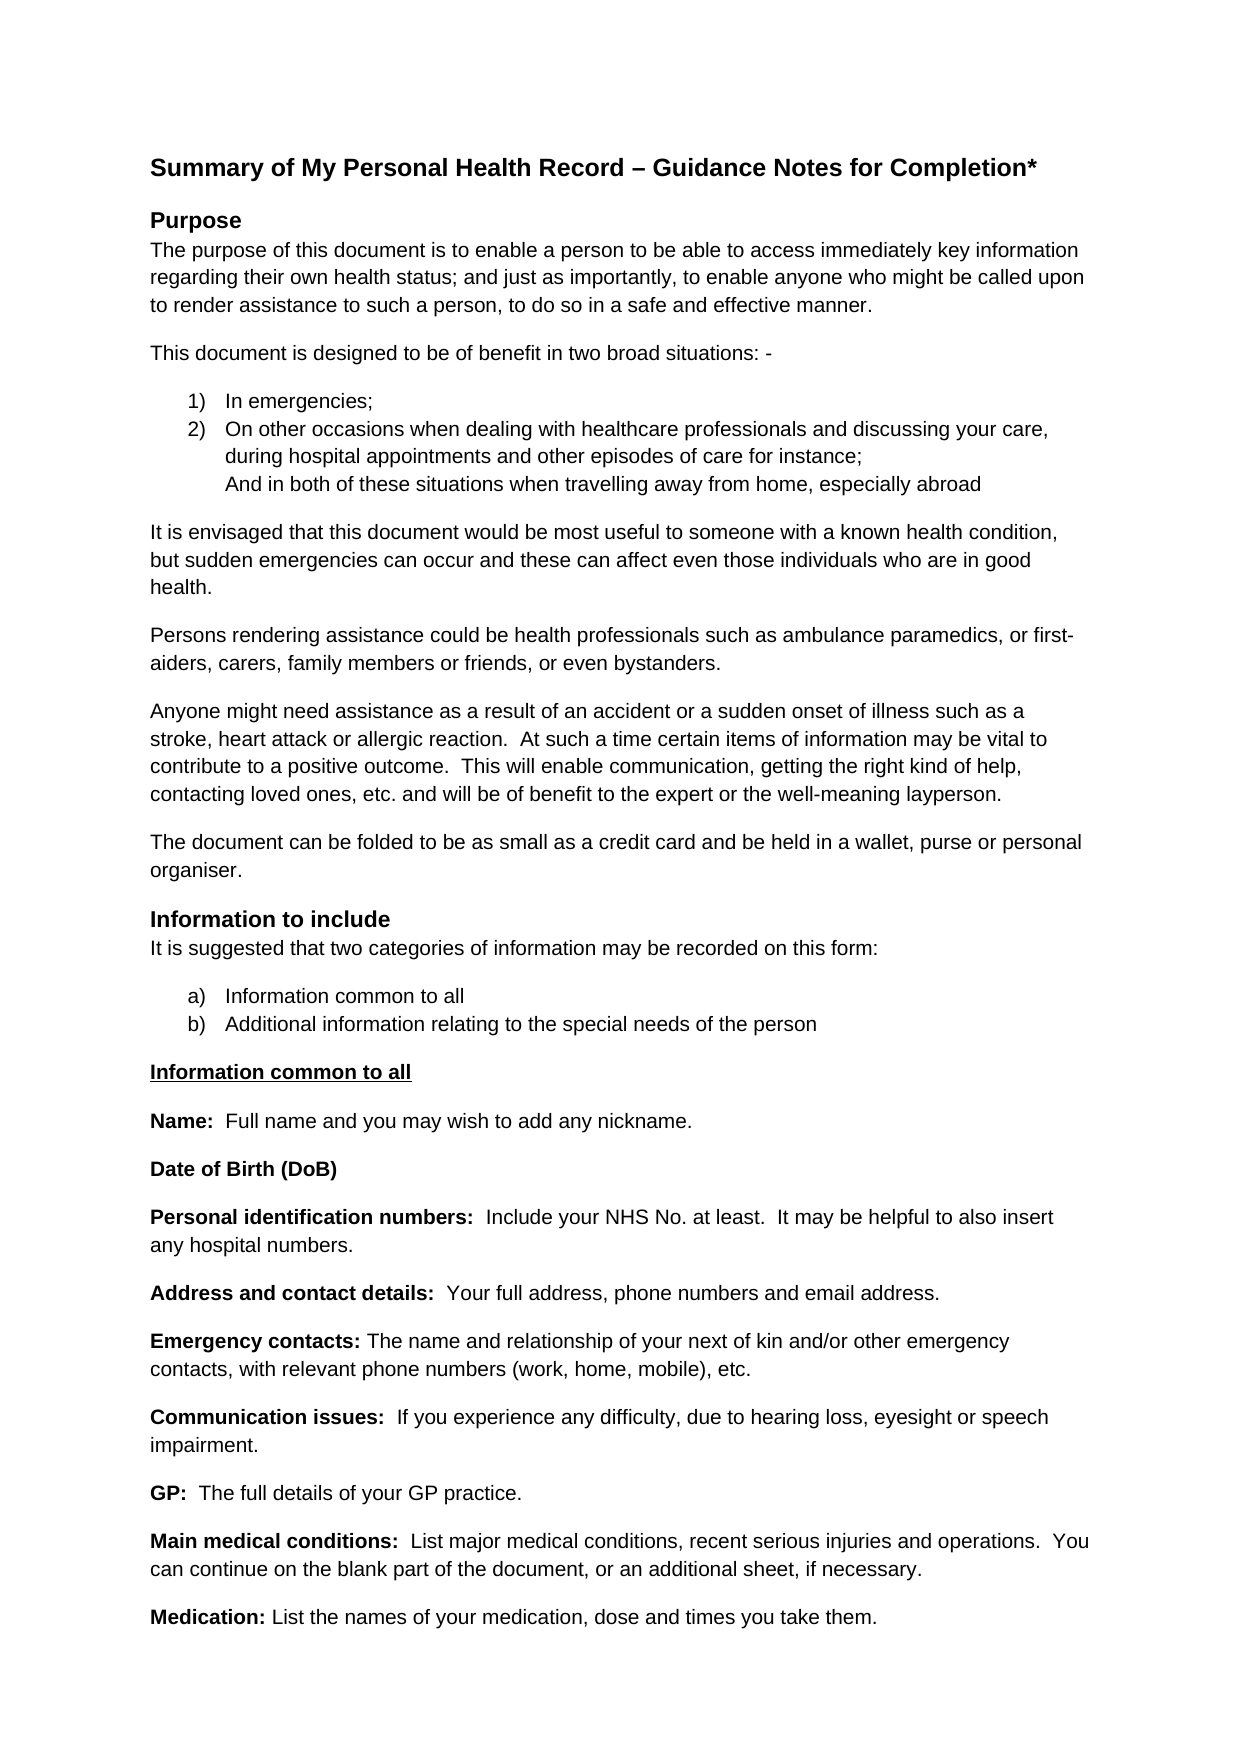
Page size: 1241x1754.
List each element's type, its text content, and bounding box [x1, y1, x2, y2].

subtitle Purpose [150, 207, 1090, 234]
text Communication issues: If you experience any difficulty, due to hearing loss, eyesight or speech impairment. [150, 1405, 1090, 1457]
text Date of Birth (DoB) [150, 1157, 1090, 1181]
list And in both of these situations when travelling away from home, especially abroad [225, 472, 1090, 496]
text Address and contact details: Your full address, phone numbers and email address. [150, 1281, 1090, 1305]
text The purpose of this document is to enable a person to be able to access immediately key information regarding their own health status; and just as importantly, to enable anyone who might be called upon to render assistance to such a person, to do so in a safe and effective manner. [150, 237, 1090, 316]
text Main medical conditions: List major medical conditions, recent serious injuries and operations. You can continue on the blank part of the document, or an additional sheet, if necessary. [150, 1529, 1090, 1581]
text Medication: List the names of your medication, dose and times you take them. [150, 1605, 1090, 1629]
text Personal identification numbers: Include your NHS No. at least. It may be helpful to also insert any hospital numbers. [150, 1205, 1090, 1257]
text This document is designed to be of benefit in two broad situations: - [150, 341, 1090, 365]
list On other occasions when dealing with healthcare professionals and discussing your care, during hospital appointments and other episodes of care for instance; [187, 417, 1090, 468]
text Anyone might need assistance as a result of an accident or a sudden onset of illness such as a stroke, heart attack or allergic reaction. At such a time certain items of information may be vital to contribute to a positive outcome. This will enable communication, getting the right kind of help, contacting loved ones, etc. and will be of benefit to the expert or the well-meaning layperson. [150, 699, 1090, 806]
text GP: The full details of your GP practice. [150, 1481, 1090, 1505]
list Information common to all [187, 984, 1090, 1008]
text The document can be folded to be as small as a credit card and be held in a wallet, purse or personal organiser. [150, 830, 1090, 881]
subtitle Information to include [150, 906, 1090, 932]
text It is suggested that two categories of information may be recorded on this form: [150, 936, 1090, 960]
text Information common to all [150, 1060, 1090, 1084]
subtitle Summary of My Personal Health Record – Guidance Notes for Completion* [150, 153, 1090, 182]
text Name: Full name and you may wish to add any nickname. [150, 1108, 1090, 1132]
text Emergency contacts: The name and relationship of your next of kin and/or other emergency contacts, with relevant phone numbers (work, home, mobile), etc. [150, 1329, 1090, 1381]
text Persons rendering assistance could be health professionals such as ambulance paramedics, or first-aiders, carers, family members or friends, or even bystanders. [150, 623, 1090, 675]
list In emergencies; [187, 389, 1090, 413]
list Additional information relating to the special needs of the person [187, 1012, 1090, 1036]
text It is envisaged that this document would be most useful to someone with a known health condition, but sudden emergencies can occur and these can affect even those individuals who are in good health. [150, 520, 1090, 599]
